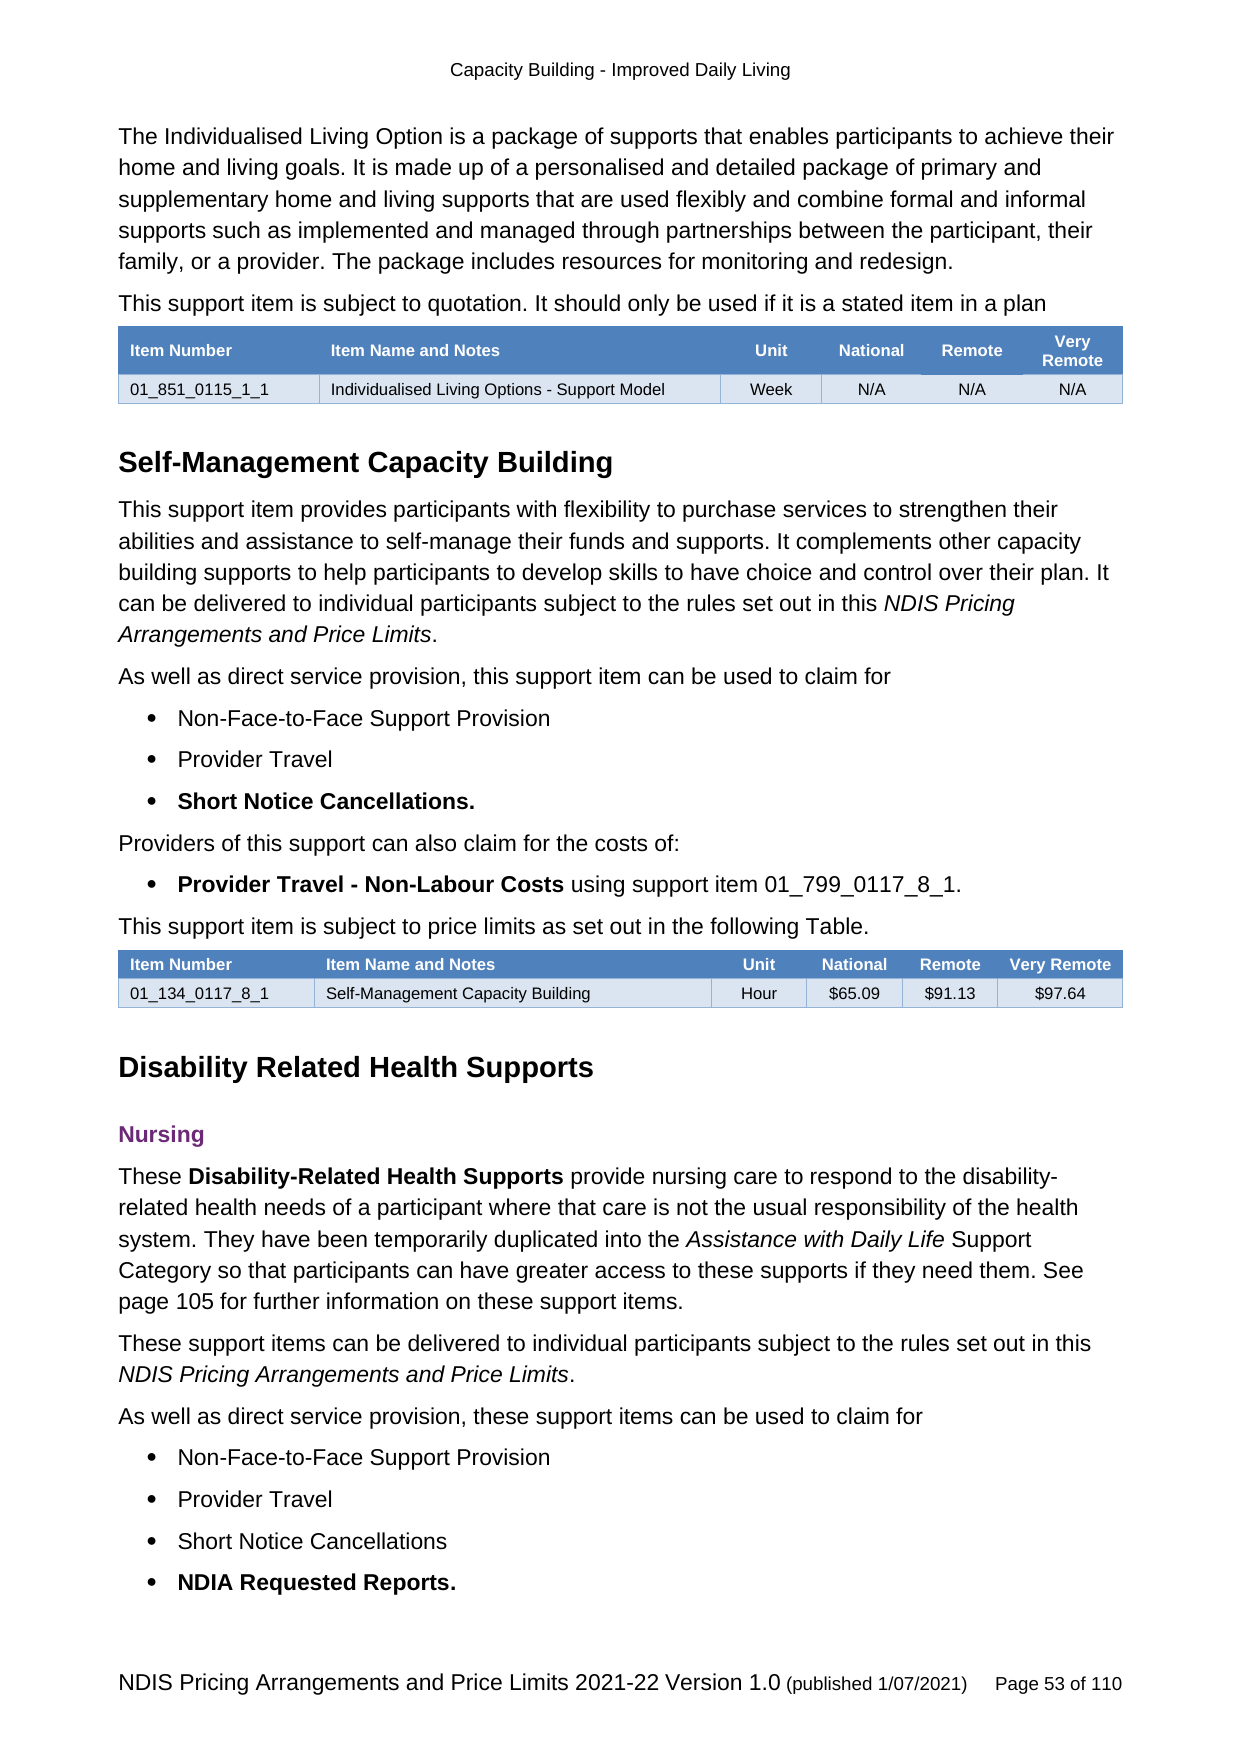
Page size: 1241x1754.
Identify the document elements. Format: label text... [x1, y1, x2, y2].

text Provider Travel [148, 741, 1122, 773]
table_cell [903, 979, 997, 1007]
text Provider Travel [148, 1481, 1122, 1512]
text NDIA Requested Reports. [148, 1564, 1122, 1596]
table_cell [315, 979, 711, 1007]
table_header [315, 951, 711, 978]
text As well as direct service provision, this support item can be used to claim for [118, 658, 1122, 689]
text Non-Face-to-Face Support Provision [148, 1439, 1122, 1471]
text As well as direct service provision, these support items can be used to claim for [118, 1398, 1122, 1429]
text These support items can be delivered to individual participants subject to the rules set out in this NDIS Pricing Arrangements and Price Limits. [118, 1325, 1122, 1387]
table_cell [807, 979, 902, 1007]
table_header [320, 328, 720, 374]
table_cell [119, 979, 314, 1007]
text The Individualised Living Option is a package of supports that enables participants to achieve their home and living goals. It is made up of a personalised and detailed package of primary and supplementary home and living supports that are used flexibly and combine formal and informal supports such as implemented and managed through partnerships between the participant, their family, or a provider. The package includes resources for monitoring and redesign. [118, 118, 1122, 274]
subtitle Nursing [118, 1116, 1122, 1148]
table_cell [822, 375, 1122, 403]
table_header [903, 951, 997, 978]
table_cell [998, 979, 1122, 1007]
text Short Notice Cancellations [148, 1523, 1122, 1554]
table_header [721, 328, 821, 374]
subtitle Disability Related Health Supports [118, 1049, 1122, 1083]
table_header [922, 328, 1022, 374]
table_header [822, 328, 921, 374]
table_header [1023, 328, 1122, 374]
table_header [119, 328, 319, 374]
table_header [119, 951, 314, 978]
text Providers of this support can also claim for the costs of: [118, 825, 1122, 856]
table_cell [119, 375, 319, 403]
text Short Notice Cancellations. [148, 783, 1122, 814]
text Non-Face-to-Face Support Provision [148, 700, 1122, 731]
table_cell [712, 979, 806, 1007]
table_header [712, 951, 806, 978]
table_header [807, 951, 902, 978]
text Provider Travel - Non-Labour Costs using support item 01_799_0117_8_1. [148, 866, 1122, 898]
text This support item is subject to price limits as set out in the following Table. [118, 908, 1122, 939]
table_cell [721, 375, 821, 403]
text These Disability-Related Health Supports provide nursing care to respond to the disability-related health needs of a participant where that care is not the usual responsibility of the health system. They have been temporarily duplicated into the Assistance with Daily Life Support Category so that participants can have greater access to these supports if they need them. See page 106 for further information on these support items. [118, 1158, 1122, 1314]
text This support item provides participants with flexibility to purchase services to strengthen their abilities and assistance to self-manage their funds and supports. It complements other capacity building supports to help participants to develop skills to have choice and control over their plan. It can be delivered to individual participants subject to the rules set out in this NDIS Pricing Arrangements and Price Limits. [118, 491, 1122, 648]
text This support item is subject to quotation. It should only be used if it is a stated item in a plan [118, 285, 1122, 316]
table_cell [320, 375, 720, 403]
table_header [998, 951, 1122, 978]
subtitle Self-Management Capacity Building [118, 445, 1122, 479]
